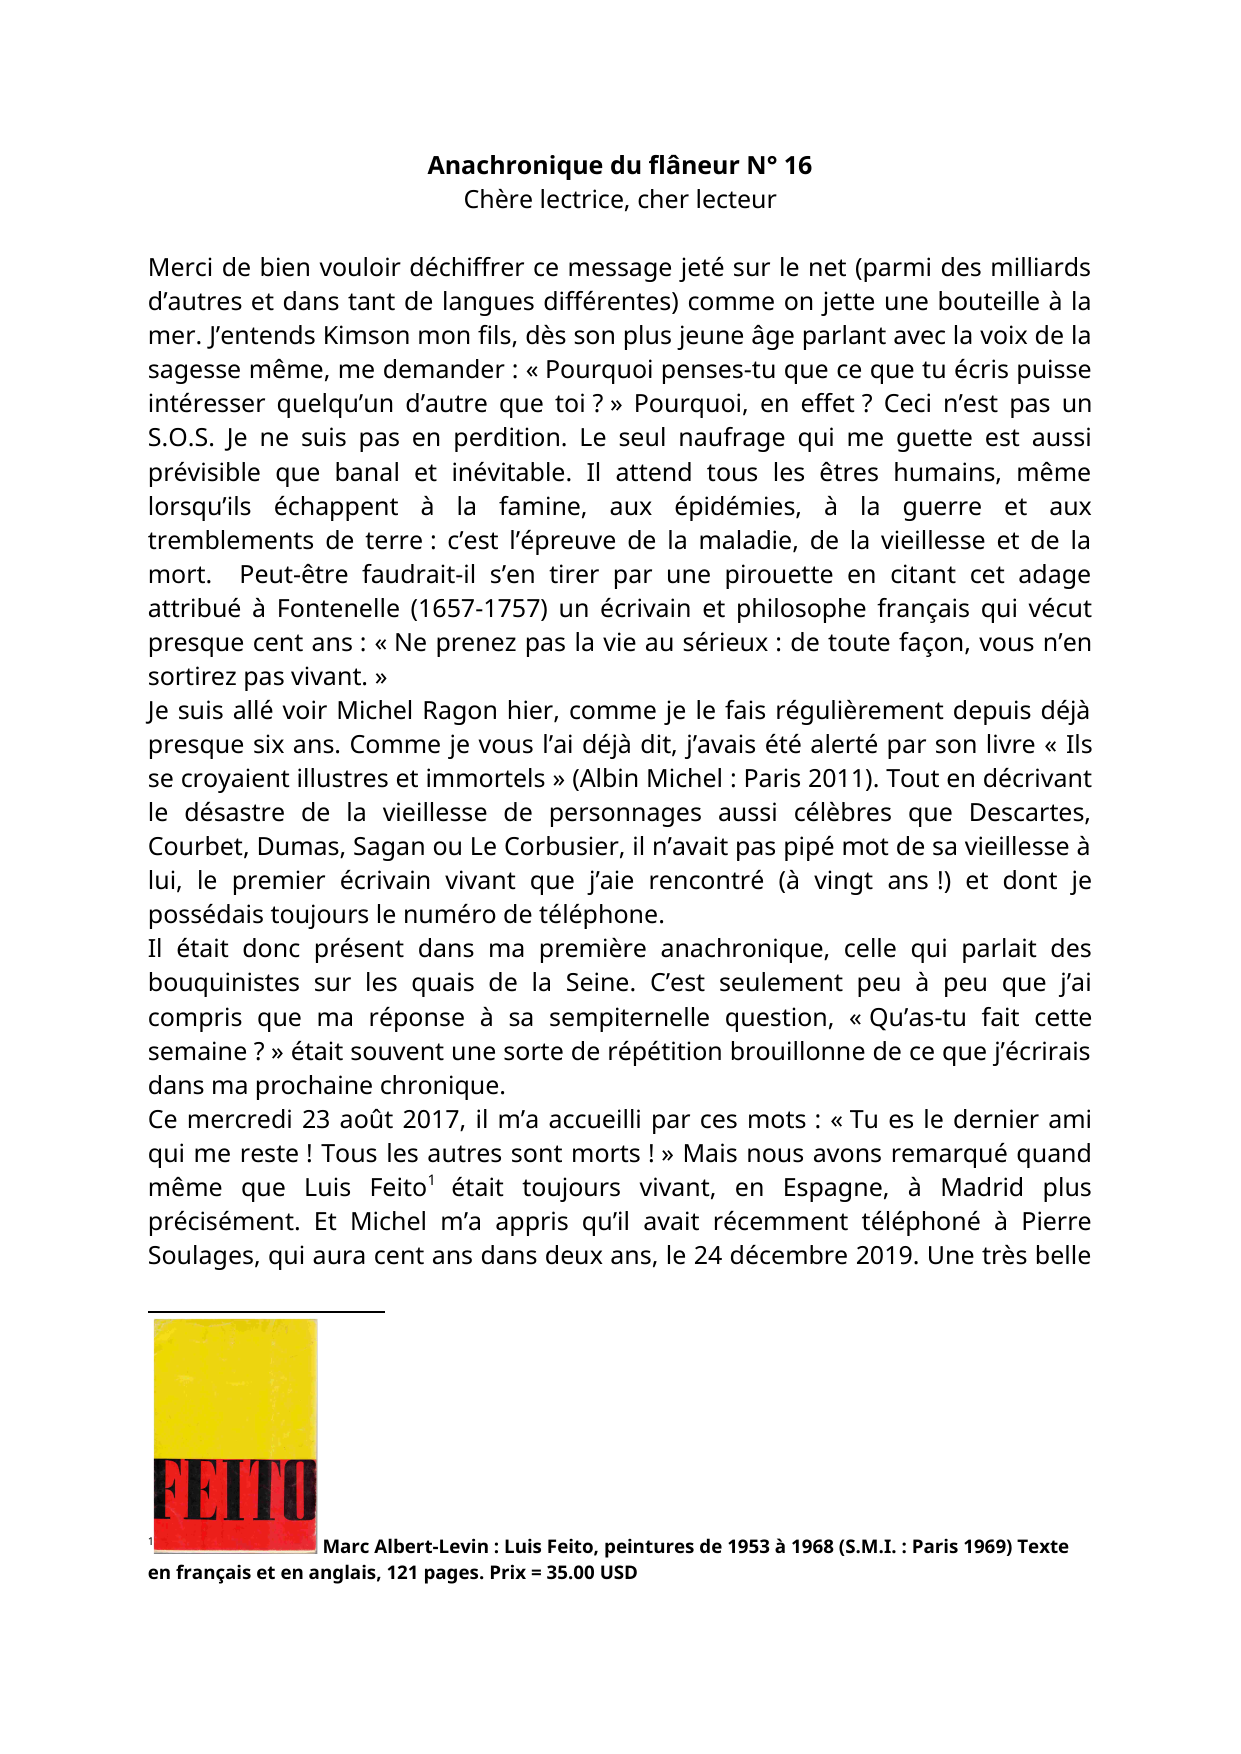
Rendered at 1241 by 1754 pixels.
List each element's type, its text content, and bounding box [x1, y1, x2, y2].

text Merci de bien vouloir déchiffrer ce message jeté sur le net (parmi des milliards d’autres et dans tant de langues différentes) comme on jette une bouteille à la mer. J’entends Kimson mon fils, dès son plus jeune âge parlant avec la voix de la sagesse même, me demander : « Pourquoi penses-tu que ce que tu écris puisse intéresser quelqu’un d’autre que toi ? » Pourquoi, en effet ? Ceci n’est pas un S.O.S. Je ne suis pas en perdition. Le seul naufrage qui me guette est aussi prévisible que banal et inévitable. Il attend tous les êtres humains, même lorsqu’ils échappent à la famine, aux épidémies, à la guerre et aux tremblements de terre : c’est l’épreuve de la maladie, de la vieillesse et de la mort. Peut-être faudrait-il s’en tirer par une pirouette en citant cet adage attribué à Fontenelle (1657-1757) un écrivain et philosophe français qui vécut presque cent ans : « Ne prenez pas la vie au sérieux : de toute façon, vous n’en sortirez pas vivant. » [148, 250, 1093, 693]
text Je suis allé voir Michel Ragon hier, comme je le fais régulièrement depuis déjà presque six ans. Comme je vous l’ai déjà dit, j’avais été alerté par son livre « Ils se croyaient illustres et immortels » (Albin Michel : Paris 2011). Tout en décrivant le désastre de la vieillesse de personnages aussi célèbres que Descartes, Courbet, Dumas, Sagan ou Le Corbusier, il n’avait pas pipé mot de sa vieillesse à lui, le premier écrivain vivant que j’aie rencontré (à vingt ans !) et dont je possédais toujours le numéro de téléphone. [148, 693, 1093, 931]
picture [153, 1318, 318, 1554]
text Chère lectrice, cher lecteur [148, 182, 1093, 216]
text Anachronique du flâneur N° 16 [148, 148, 1093, 182]
text Il était donc présent dans ma première anachronique, celle qui parlait des bouquinistes sur les quais de la Seine. C’est seulement peu à peu que j’ai compris que ma réponse à sa sempiternelle question, « Qu’as-tu fait cette semaine ? » était souvent une sorte de répétition brouillonne de ce que j’écrirais dans ma prochaine chronique. [148, 931, 1093, 1101]
